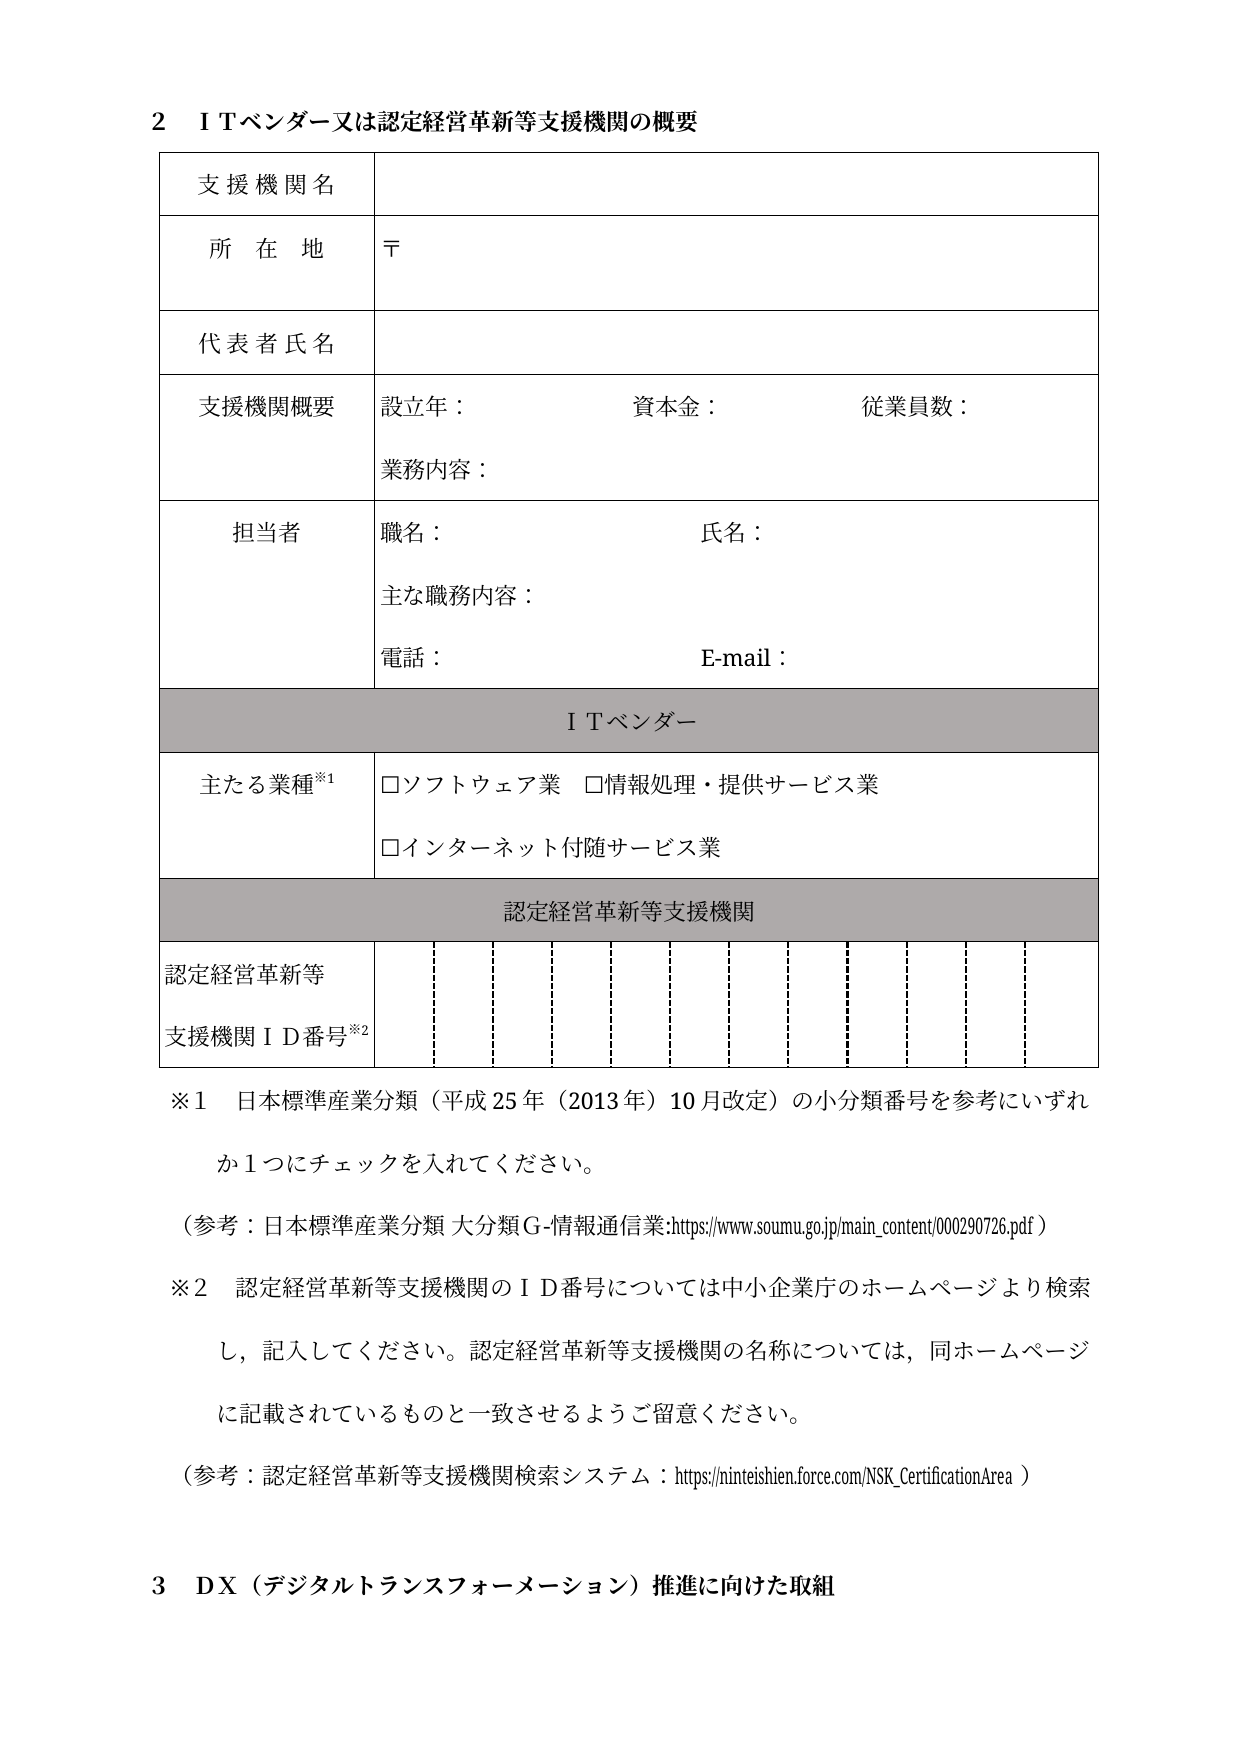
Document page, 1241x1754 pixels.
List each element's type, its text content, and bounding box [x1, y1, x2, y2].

table_cell [375, 942, 434, 1067]
table_header 支 援 機 関 名 [160, 153, 374, 215]
table_cell 所在地 [160, 216, 374, 310]
text ※２ 認定経営革新等支援機関のＩＤ番号については中小企業庁のホームページより検索し，記入してください。認定経営革新等支援機関の名称については，同ホームページに記載されているものと一致させるようご留意ください。 [171, 1256, 1092, 1443]
text （参考：日本標準産業分類 大分類Ｇ-情報通信業:https://www.soumu.go.jp/main_content/000290726.pdf） [171, 1193, 1092, 1256]
table_cell 職名： 氏名： 主な職務内容： 電話： E-mail： [375, 501, 1098, 688]
table_cell [434, 942, 493, 1067]
table_cell [848, 942, 907, 1067]
table_cell 代表者氏名 [160, 311, 374, 373]
table_cell 設立年： 資本金： 従業員数： 業務内容： [375, 375, 1098, 499]
table_cell [966, 942, 1025, 1067]
table_cell ソフトウェア業 情報処理・提供サービス業 インターネット付随サービス業 [375, 753, 1098, 878]
table_cell [1025, 942, 1098, 1067]
table_cell 認定経営革新等支援機関 [160, 879, 1098, 941]
table_cell [788, 942, 847, 1067]
table_cell 認定経営革新等 支援機関ＩＤ番号※2 [160, 942, 374, 1067]
text （参考：認定経営革新等支援機関検索システム：https://ninteishien.force.com/NSK_CertificationArea） [171, 1443, 1092, 1506]
table_cell [552, 942, 611, 1067]
text ２ ＩＴベンダー又は認定経営革新等支援機関の概要 [148, 89, 1092, 152]
table_cell [375, 311, 1098, 373]
table_cell [611, 942, 670, 1067]
table_cell 担当者 [160, 501, 374, 688]
text ※１ 日本標準産業分類（平成25年（2013年）10月改定）の小分類番号を参考にいずれか１つにチェックを入れてください。 [171, 1068, 1092, 1193]
table_cell [493, 942, 552, 1067]
text ３ ＤＸ（デジタルトランスフォーメーション）推進に向けた取組 [148, 1568, 1092, 1601]
table_cell [670, 942, 729, 1067]
table_header [375, 153, 1098, 215]
table_cell 〒 [375, 216, 1098, 310]
table_cell 主たる業種※1 [160, 753, 374, 878]
table_cell ＩＴベンダー [160, 689, 1098, 752]
table_cell [729, 942, 788, 1067]
table_cell 支援機関概要 [160, 375, 374, 499]
table_cell [907, 942, 966, 1067]
